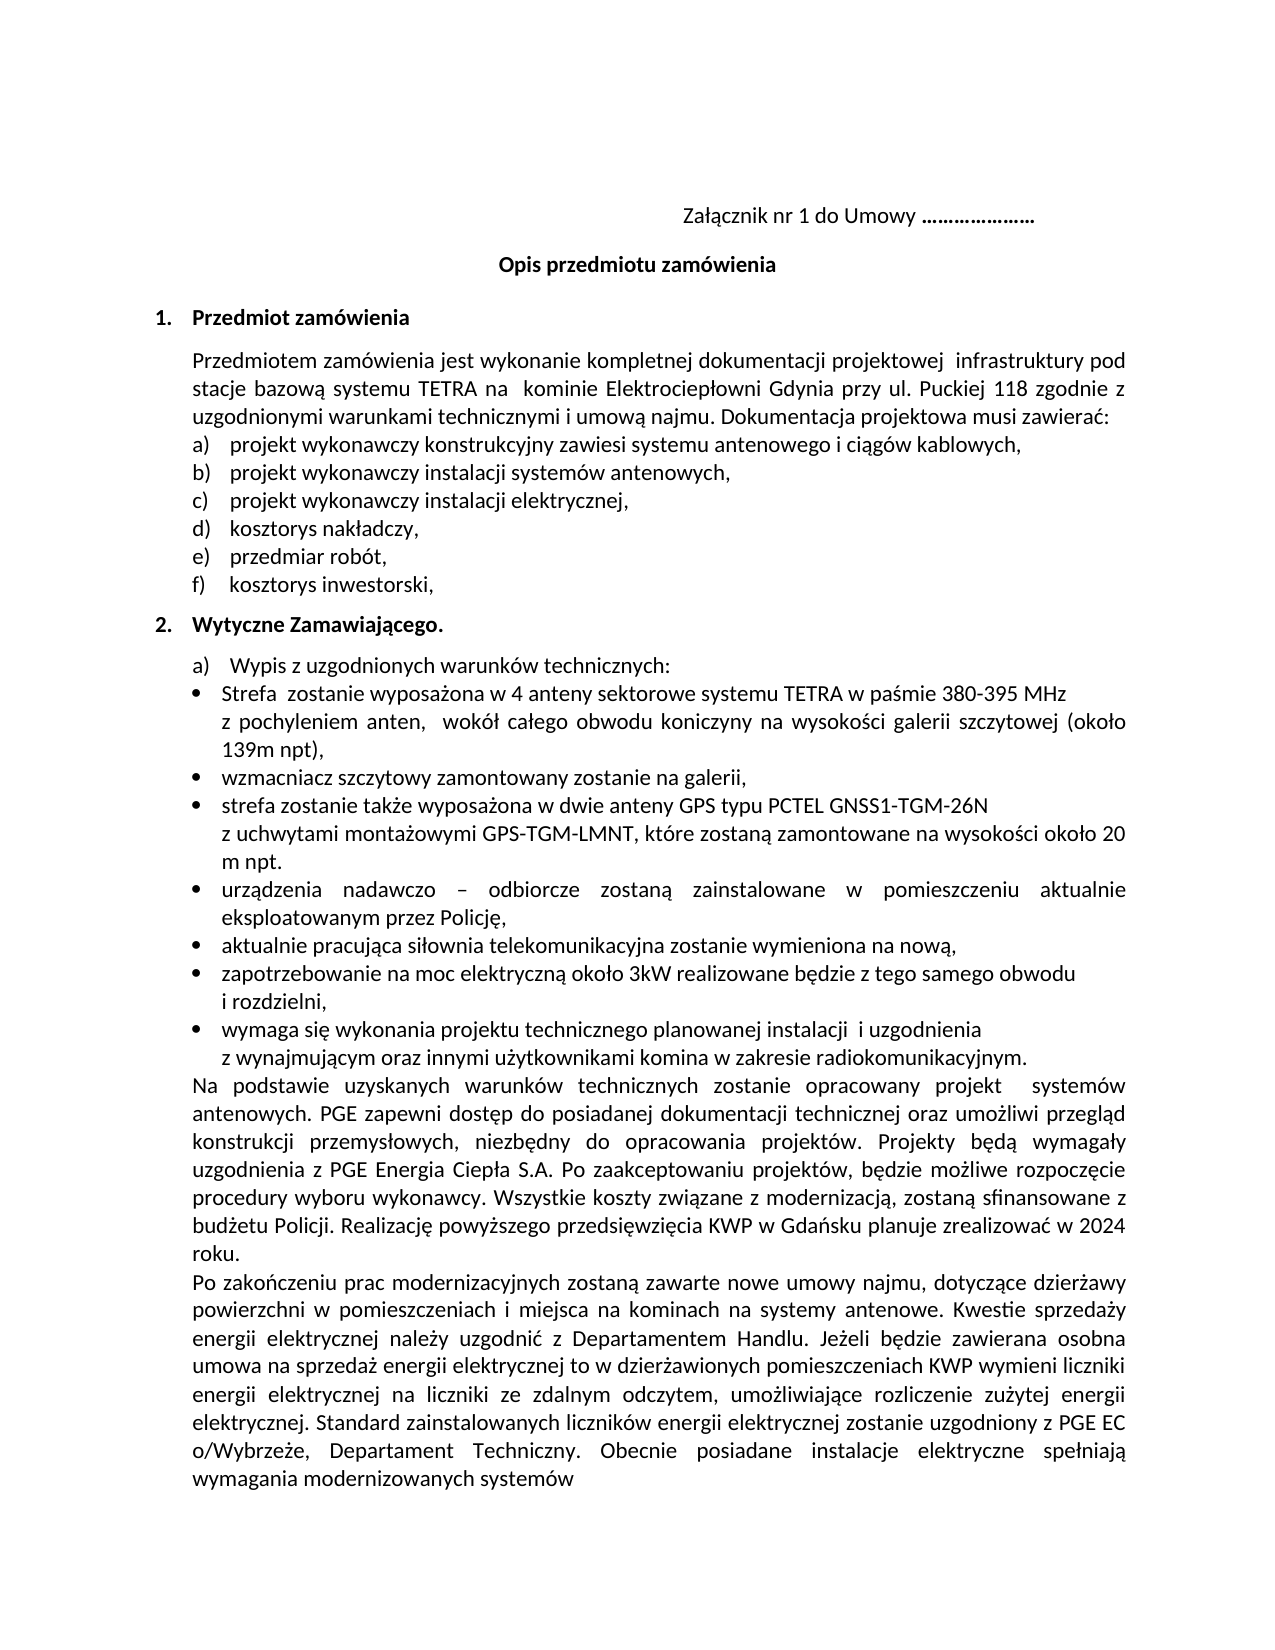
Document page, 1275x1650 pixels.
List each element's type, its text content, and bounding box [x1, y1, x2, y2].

list projekt wykonawczy konstrukcyjny zawiesi systemu antenowego i ciągów kablowych, [192, 430, 1127, 458]
list strefa zostanie także wyposażona w dwie anteny GPS typu PCTEL GNSS1-TGM-26N z uchwytami montażowymi GPS-TGM-LMNT, które zostaną zamontowane na wysokości około 20 m npt. [192, 791, 1127, 875]
list kosztorys nakładczy, [192, 514, 1127, 542]
list projekt wykonawczy instalacji elektrycznej, [192, 486, 1127, 514]
text Przedmiotem zamówienia jest wykonanie kompletnej dokumentacji projektowej infrastruktury pod stacje bazową systemu TETRA na kominie Elektrociepłowni Gdynia przy ul. Puckiej 118 zgodnie z uzgodnionymi warunkami technicznymi i umową najmu. Dokumentacja projektowa musi zawierać: [192, 346, 1127, 430]
list Wypis z uzgodnionych warunków technicznych: [192, 651, 1127, 679]
text Opis przedmiotu zamówienia [148, 250, 1127, 278]
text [192, 1268, 1127, 1492]
list projekt wykonawczy instalacji systemów antenowych, [192, 458, 1127, 486]
list urządzenia nadawczo – odbiorcze zostaną zainstalowane w pomieszczeniu aktualnie eksploatowanym przez Policję, [192, 875, 1127, 931]
list wzmacniacz szczytowy zamontowany zostanie na galerii, [192, 763, 1127, 791]
list przedmiar robót, [192, 542, 1127, 570]
text Na podstawie uzyskanych warunków technicznych zostanie opracowany projekt systemów antenowych. PGE zapewni dostęp do posiadanej dokumentacji technicznej oraz umożliwi przegląd konstrukcji przemysłowych, niezbędny do opracowania projektów. Projekty będą wymagały uzgodnienia z PGE Energia Ciepła S.A. Po zaakceptowaniu projektów, będzie możliwe rozpoczęcie procedury wyboru wykonawcy. Wszystkie koszty związane z modernizacją, zostaną sfinansowane z budżetu Policji. Realizację powyższego przedsięwzięcia KWP w Gdańsku planuje zrealizować w 2024 roku. [192, 1071, 1127, 1268]
list kosztorys inwestorski, [192, 570, 1127, 598]
list aktualnie pracująca siłownia telekomunikacyjna zostanie wymieniona na nową, [192, 931, 1127, 959]
text Załącznik nr 1 do Umowy ………………… [673, 201, 1127, 229]
list Przedmiot zamówienia [154, 303, 1127, 331]
list Strefa zostanie wyposażona w 4 anteny sektorowe systemu TETRA w paśmie 380-395 MHz z pochyleniem anten, wokół całego obwodu koniczyny na wysokości galerii szczytowej (około 139m npt), [192, 679, 1127, 763]
list zapotrzebowanie na moc elektryczną około 3kW realizowane będzie z tego samego obwodu i rozdzielni, [192, 959, 1127, 1015]
list wymaga się wykonania projektu technicznego planowanej instalacji i uzgodnienia z wynajmującym oraz innymi użytkownikami komina w zakresie radiokomunikacyjnym. [192, 1015, 1127, 1071]
list Wytyczne Zamawiającego. [155, 611, 1127, 639]
